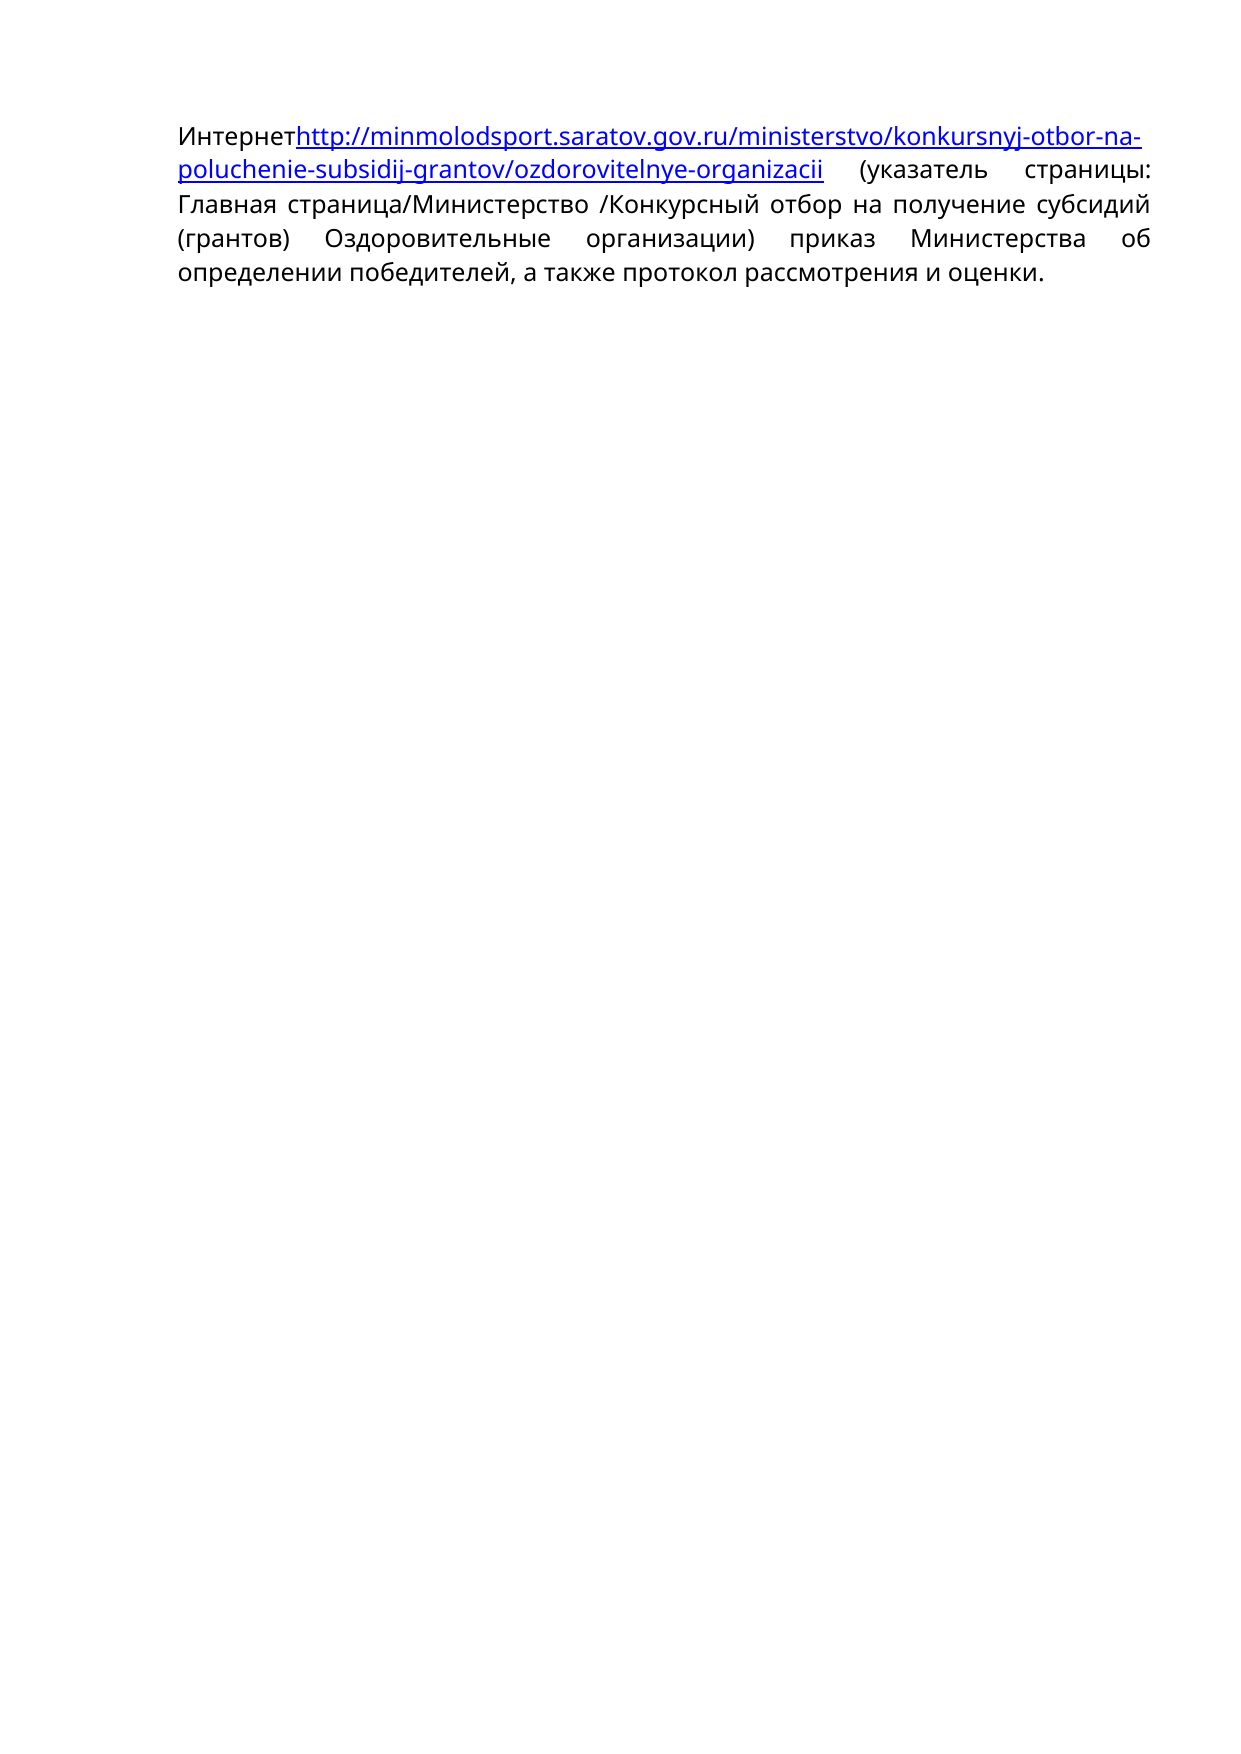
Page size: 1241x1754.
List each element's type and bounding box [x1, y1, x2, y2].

text [177, 118, 1152, 288]
